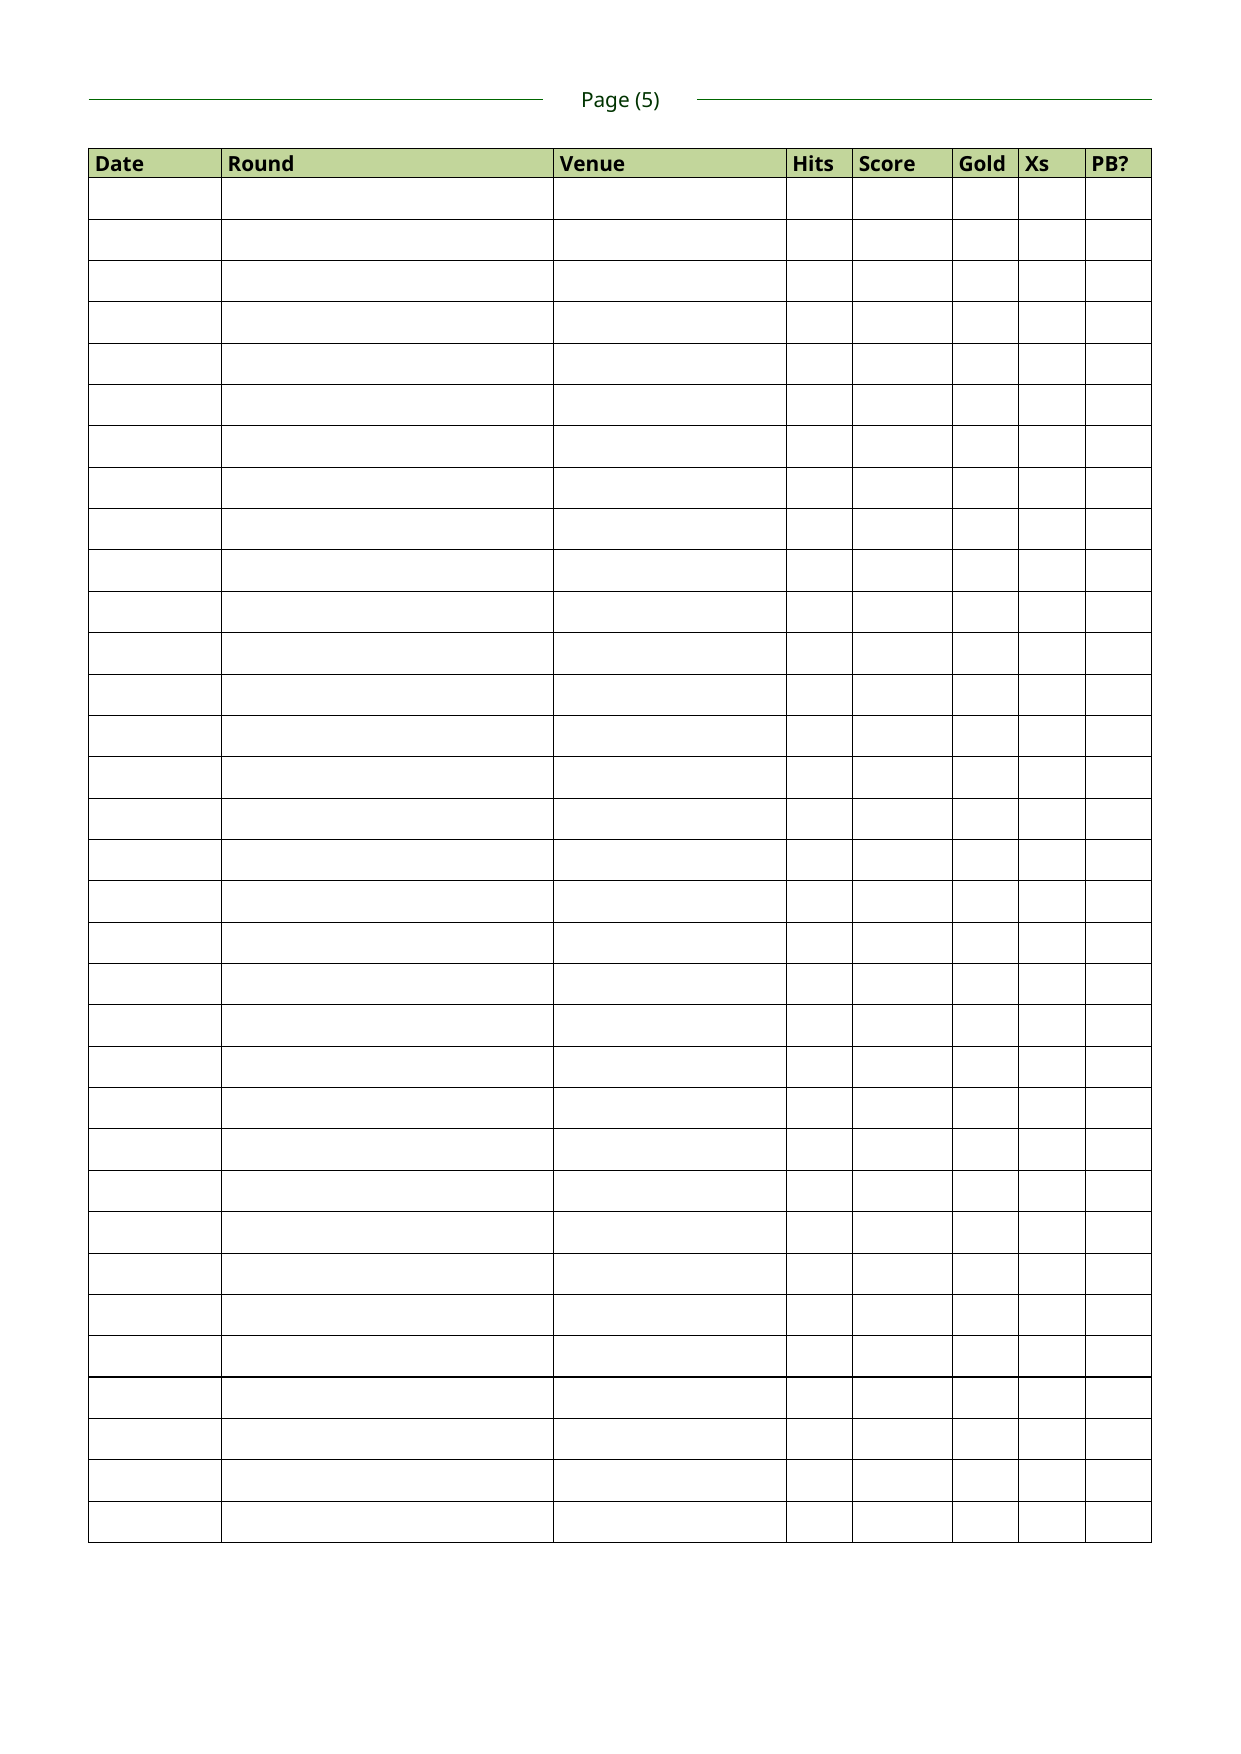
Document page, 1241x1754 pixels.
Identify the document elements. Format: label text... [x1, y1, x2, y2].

table_cell [853, 1378, 952, 1418]
table_cell [1019, 220, 1085, 260]
table_cell [853, 1460, 952, 1501]
table_cell [89, 1047, 221, 1087]
table_cell [222, 426, 553, 467]
table_cell [1019, 881, 1085, 922]
table_cell [1086, 592, 1151, 632]
table_cell [222, 716, 553, 756]
table_cell [853, 633, 952, 673]
table_cell [1086, 426, 1151, 467]
table_cell [1019, 633, 1085, 673]
table_cell [89, 1129, 221, 1170]
table_cell [1019, 261, 1085, 301]
table_cell [89, 923, 221, 963]
table_cell [1086, 633, 1151, 673]
table_cell [89, 592, 221, 632]
table_cell [222, 964, 553, 1004]
table_cell [1019, 550, 1085, 591]
table_cell [222, 385, 553, 425]
table_cell [953, 1295, 1018, 1335]
table_cell [1086, 468, 1151, 508]
table_cell [1086, 1005, 1151, 1046]
table_cell [89, 385, 221, 425]
table_cell [1086, 1129, 1151, 1170]
table_cell [953, 1088, 1018, 1128]
table_cell [853, 1419, 952, 1459]
table_cell [1019, 344, 1085, 384]
table_cell [222, 261, 553, 301]
table_cell [787, 302, 852, 343]
table_cell [554, 302, 786, 343]
table_cell [89, 757, 221, 797]
table_cell [853, 1047, 952, 1087]
table_cell [853, 1005, 952, 1046]
table_cell [89, 1460, 221, 1501]
table_cell [853, 178, 952, 218]
table_cell [1086, 1212, 1151, 1252]
table_cell [953, 1502, 1018, 1542]
table_cell [953, 426, 1018, 467]
table_header Score [853, 149, 952, 177]
table_cell [89, 675, 221, 715]
table_cell [554, 468, 786, 508]
table_cell [222, 1088, 553, 1128]
table_cell [554, 757, 786, 797]
table_cell [89, 1378, 221, 1418]
table_cell [1086, 1047, 1151, 1087]
table_cell [853, 923, 952, 963]
table_cell [953, 1047, 1018, 1087]
table_cell [953, 1460, 1018, 1501]
table_cell [89, 1005, 221, 1046]
table_cell [853, 1502, 952, 1542]
table_cell [953, 261, 1018, 301]
table_cell [1019, 757, 1085, 797]
table_cell [787, 840, 852, 880]
table_cell [787, 592, 852, 632]
table_cell [953, 1254, 1018, 1294]
table_cell [89, 261, 221, 301]
table_cell [853, 592, 952, 632]
table_cell [1086, 964, 1151, 1004]
table_cell [953, 592, 1018, 632]
table_cell [787, 426, 852, 467]
table_cell [1086, 1254, 1151, 1294]
table_cell [1019, 799, 1085, 839]
table_cell [853, 468, 952, 508]
table_cell [554, 1171, 786, 1211]
table_cell [89, 302, 221, 343]
table_cell [787, 1088, 852, 1128]
table_cell [89, 1171, 221, 1211]
table_cell [1019, 840, 1085, 880]
table_cell [1019, 1129, 1085, 1170]
table_cell [953, 881, 1018, 922]
table_cell [1019, 468, 1085, 508]
table_cell [222, 675, 553, 715]
table_header Venue [554, 149, 786, 177]
table_cell [89, 1336, 221, 1376]
table_cell [787, 633, 852, 673]
table_header PB? [1086, 149, 1151, 177]
table_cell [853, 385, 952, 425]
table_cell [222, 344, 553, 384]
table_cell [953, 799, 1018, 839]
table_cell [1019, 1171, 1085, 1211]
table_cell [853, 550, 952, 591]
table_cell [554, 1254, 786, 1294]
table_cell [89, 220, 221, 260]
table_cell [554, 178, 786, 218]
table_cell [554, 220, 786, 260]
table_cell [222, 1212, 553, 1252]
table_cell [554, 716, 786, 756]
table_cell [853, 509, 952, 549]
table_header Round [222, 149, 553, 177]
table_header Xs [1019, 149, 1085, 177]
table_cell [787, 1460, 852, 1501]
table_cell [1019, 302, 1085, 343]
table_cell [953, 675, 1018, 715]
table_cell [787, 675, 852, 715]
table_cell [787, 799, 852, 839]
table_cell [1019, 1212, 1085, 1252]
table_cell [853, 757, 952, 797]
table_cell [222, 1295, 553, 1335]
table_cell [953, 633, 1018, 673]
table_cell [953, 178, 1018, 218]
table_cell [1086, 716, 1151, 756]
table_cell [222, 1378, 553, 1418]
table_cell [953, 1212, 1018, 1252]
table_cell [554, 1047, 786, 1087]
table_cell [222, 1047, 553, 1087]
table_cell [89, 344, 221, 384]
table_cell [222, 923, 553, 963]
table_cell [787, 178, 852, 218]
table_cell [853, 302, 952, 343]
table_cell [1086, 261, 1151, 301]
table_cell [1086, 178, 1151, 218]
table_cell [554, 964, 786, 1004]
table_cell [554, 1419, 786, 1459]
table_cell [953, 1129, 1018, 1170]
table_cell [787, 261, 852, 301]
table_cell [89, 799, 221, 839]
table_cell [222, 1419, 553, 1459]
table_cell [554, 509, 786, 549]
table_cell [554, 840, 786, 880]
table_cell [554, 1295, 786, 1335]
table_cell [1019, 675, 1085, 715]
table_cell [89, 1295, 221, 1335]
table_cell [787, 1254, 852, 1294]
table_cell [554, 1129, 786, 1170]
table_cell [222, 468, 553, 508]
table_cell [953, 385, 1018, 425]
table_cell [554, 550, 786, 591]
table_cell [853, 1171, 952, 1211]
table_cell [554, 1336, 786, 1376]
table_cell [787, 716, 852, 756]
table_cell [89, 468, 221, 508]
table_cell [222, 1254, 553, 1294]
table_cell [953, 1378, 1018, 1418]
table_cell [787, 344, 852, 384]
table_cell [554, 1460, 786, 1501]
table_cell [1086, 550, 1151, 591]
table_cell [1086, 1378, 1151, 1418]
table_cell [853, 426, 952, 467]
table_cell [1086, 675, 1151, 715]
table_header Date [89, 149, 221, 177]
table_cell [953, 1419, 1018, 1459]
table_cell [222, 881, 553, 922]
table_cell [1019, 1502, 1085, 1542]
table_cell [554, 675, 786, 715]
table_cell [787, 1336, 852, 1376]
table_header Gold [953, 149, 1018, 177]
table_cell [787, 1295, 852, 1335]
table_cell [1086, 302, 1151, 343]
table_cell [222, 178, 553, 218]
table_cell [953, 550, 1018, 591]
table_cell [1019, 1378, 1085, 1418]
table_cell [787, 881, 852, 922]
table_cell [89, 633, 221, 673]
table_cell [1086, 1171, 1151, 1211]
table_cell [89, 1502, 221, 1542]
table_cell [222, 757, 553, 797]
table_cell [953, 468, 1018, 508]
table_cell [787, 385, 852, 425]
table_cell [787, 550, 852, 591]
table_cell [1019, 716, 1085, 756]
table_cell [1086, 385, 1151, 425]
table_cell [89, 1088, 221, 1128]
table_cell [787, 1129, 852, 1170]
table_cell [953, 220, 1018, 260]
table_cell [222, 1005, 553, 1046]
table_cell [222, 509, 553, 549]
table_cell [554, 344, 786, 384]
table_cell [853, 1212, 952, 1252]
table_cell [1086, 1088, 1151, 1128]
table_cell [89, 840, 221, 880]
table_cell [1019, 1088, 1085, 1128]
table_cell [222, 799, 553, 839]
table_cell [853, 1129, 952, 1170]
table_cell [1019, 1295, 1085, 1335]
table_cell [89, 1419, 221, 1459]
table_cell [1086, 1336, 1151, 1376]
table_cell [1019, 178, 1085, 218]
table_cell [1086, 1295, 1151, 1335]
table_cell [787, 964, 852, 1004]
table_cell [554, 1088, 786, 1128]
table_cell [1019, 1047, 1085, 1087]
table_cell [554, 881, 786, 922]
table_cell [1086, 881, 1151, 922]
table_cell [222, 1171, 553, 1211]
table_cell [554, 799, 786, 839]
table_cell [89, 881, 221, 922]
table_cell [222, 1502, 553, 1542]
table_cell [89, 426, 221, 467]
table_cell [89, 964, 221, 1004]
table_cell [853, 1254, 952, 1294]
table_cell [953, 302, 1018, 343]
table_cell [89, 509, 221, 549]
table_cell [1019, 923, 1085, 963]
table_cell [89, 716, 221, 756]
table_cell [787, 1047, 852, 1087]
table_cell [787, 923, 852, 963]
table_cell [1019, 426, 1085, 467]
table_cell [222, 302, 553, 343]
table_cell [853, 261, 952, 301]
table_cell [222, 550, 553, 591]
table_cell [1086, 1502, 1151, 1542]
table_cell [787, 1005, 852, 1046]
table_cell [1086, 923, 1151, 963]
table_cell [222, 1336, 553, 1376]
table_cell [222, 633, 553, 673]
table_cell [953, 923, 1018, 963]
table_cell [89, 550, 221, 591]
table_cell [89, 178, 221, 218]
table_cell [554, 592, 786, 632]
table_cell [787, 1378, 852, 1418]
table_cell [853, 1088, 952, 1128]
table_cell [953, 964, 1018, 1004]
table_cell [554, 1502, 786, 1542]
table_cell [554, 1005, 786, 1046]
table_cell [853, 344, 952, 384]
table_cell [1019, 1254, 1085, 1294]
table_cell [1019, 592, 1085, 632]
table_cell [787, 1212, 852, 1252]
table_cell [853, 1295, 952, 1335]
table_cell [853, 220, 952, 260]
table_cell [953, 344, 1018, 384]
table_cell [1019, 385, 1085, 425]
table_cell [1019, 1460, 1085, 1501]
table_cell [1019, 1336, 1085, 1376]
table_cell [787, 1171, 852, 1211]
table_cell [1019, 509, 1085, 549]
table_cell [953, 757, 1018, 797]
table_cell [853, 964, 952, 1004]
table_cell [953, 1171, 1018, 1211]
table_cell [89, 1254, 221, 1294]
table_cell [787, 468, 852, 508]
table_cell [1019, 1419, 1085, 1459]
table_cell [853, 1336, 952, 1376]
table_cell [1019, 964, 1085, 1004]
table_cell [1086, 757, 1151, 797]
table_cell [853, 799, 952, 839]
table_cell [953, 840, 1018, 880]
table_cell [554, 1378, 786, 1418]
table_cell [787, 220, 852, 260]
table_cell [953, 716, 1018, 756]
table_cell [1019, 1005, 1085, 1046]
table_cell [1086, 344, 1151, 384]
table_header Hits [787, 149, 852, 177]
table_cell [554, 261, 786, 301]
table_cell [554, 426, 786, 467]
table_cell [787, 1502, 852, 1542]
table_cell [1086, 840, 1151, 880]
table_cell [953, 1336, 1018, 1376]
table_cell [222, 1460, 553, 1501]
table_cell [222, 592, 553, 632]
table_cell [787, 509, 852, 549]
table_cell [953, 1005, 1018, 1046]
table_cell [787, 1419, 852, 1459]
table_cell [853, 881, 952, 922]
table_cell [554, 1212, 786, 1252]
table_cell [1086, 1419, 1151, 1459]
table_cell [853, 840, 952, 880]
table_cell [1086, 509, 1151, 549]
table_cell [787, 757, 852, 797]
table_cell [1086, 799, 1151, 839]
table_cell [1086, 1460, 1151, 1501]
table_cell [554, 923, 786, 963]
table_cell [554, 633, 786, 673]
table_cell [89, 1212, 221, 1252]
table_cell [953, 509, 1018, 549]
table_cell [554, 385, 786, 425]
table_cell [1086, 220, 1151, 260]
table_cell [853, 675, 952, 715]
table_cell [853, 716, 952, 756]
table_cell [222, 220, 553, 260]
table_cell [222, 1129, 553, 1170]
table_cell [222, 840, 553, 880]
